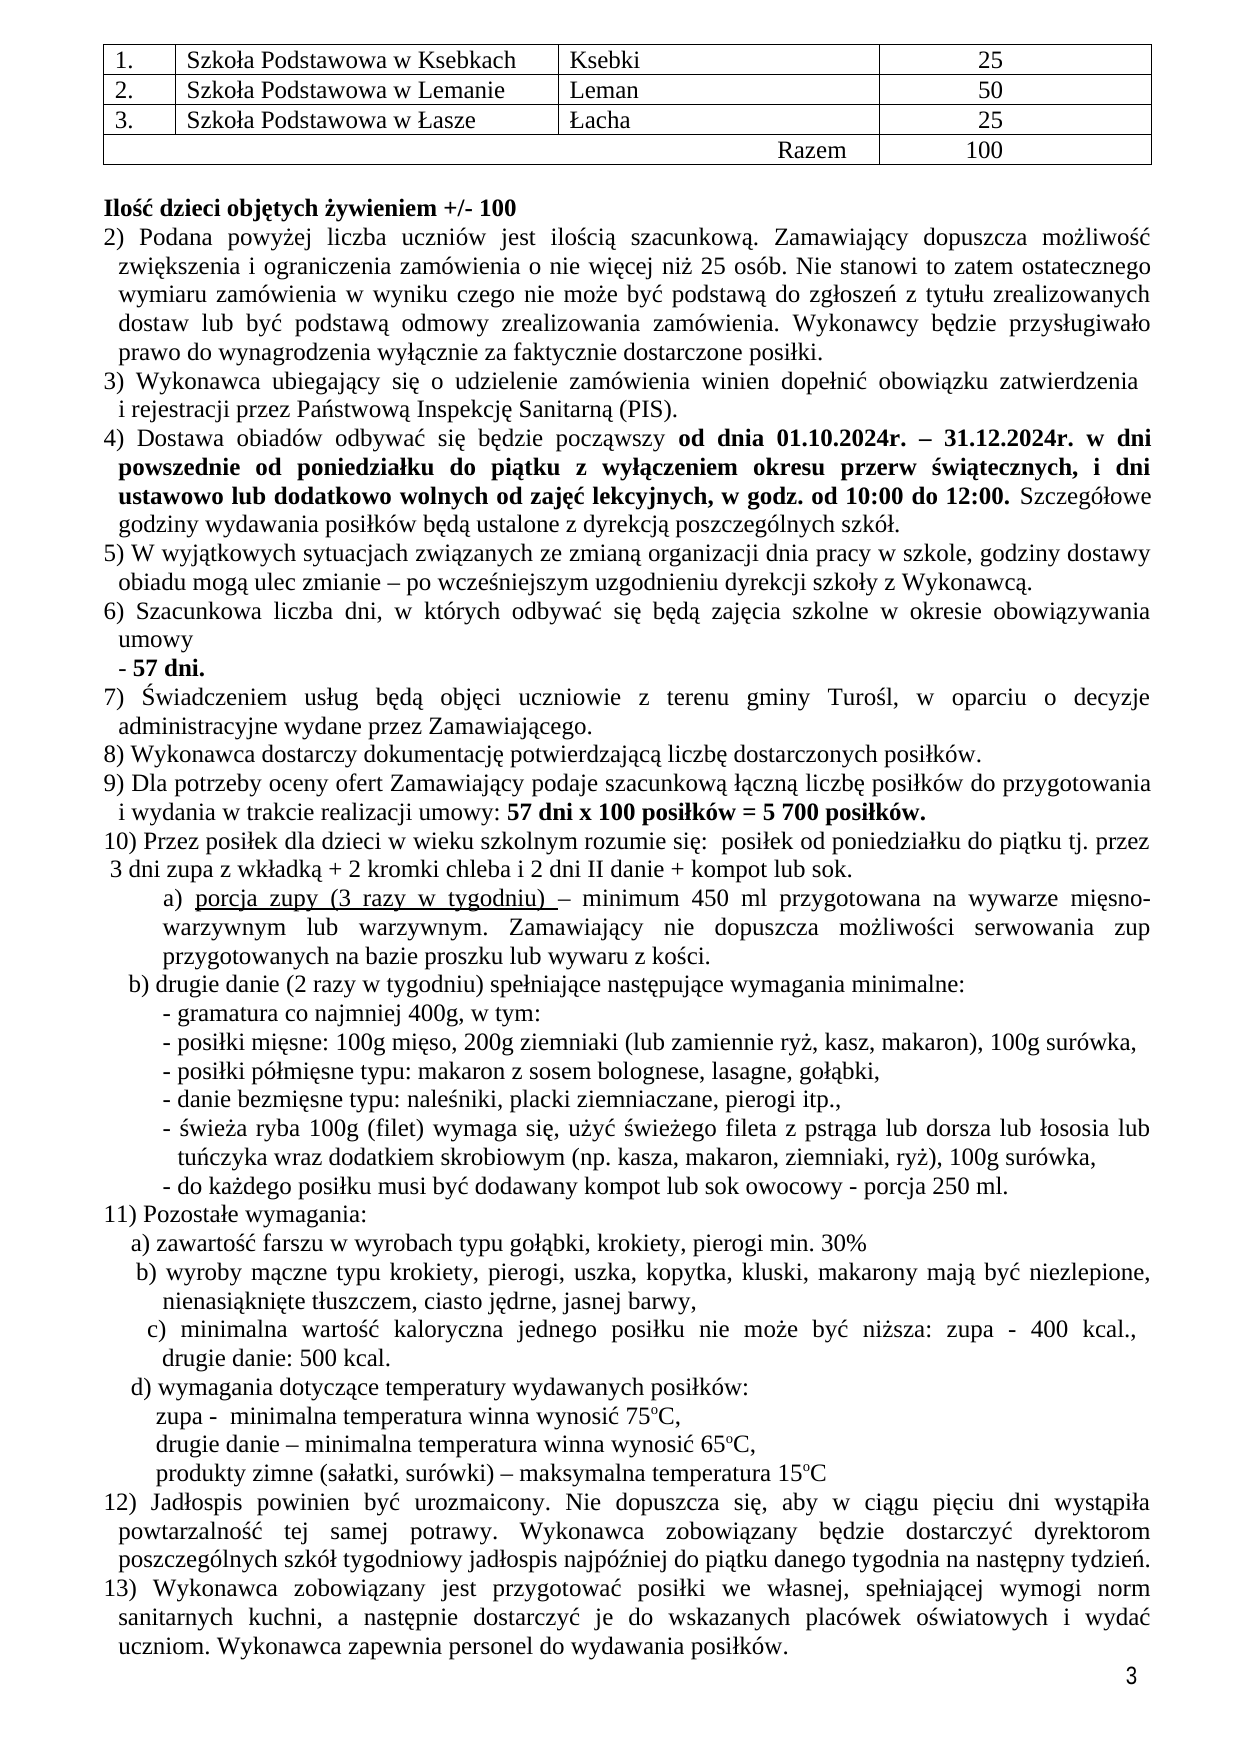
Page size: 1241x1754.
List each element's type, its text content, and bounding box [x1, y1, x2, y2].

table_cell Razem [104, 135, 879, 163]
text 13) Wykonawca zobowiązany jest przygotować posiłki we własnej, spełniającej wymogi norm sanitarnych kuchni, a następnie dostarczyć je do wskazanych placówek oświatowych i wydać uczniom. Wykonawca zapewnia personel do wydawania posiłków. [103, 1573, 1152, 1659]
text 8) Wykonawca dostarczy dokumentację potwierdzającą liczbę dostarczonych posiłków. [103, 739, 1137, 768]
text Ilość dzieci objętych żywieniem +/- 100 [103, 193, 1137, 222]
table_cell 2. [104, 75, 175, 104]
text 6) Szacunkowa liczba dni, w których odbywać się będą zajęcia szkolne w okresie obowiązywania umowy - 57 dni. [103, 596, 1152, 682]
table_cell Łacha [559, 105, 879, 134]
text 11) Pozostałe wymagania: [103, 1199, 1137, 1228]
table_cell 1. [104, 45, 175, 74]
text 4) Dostawa obiadów odbywać się będzie począwszy od dnia 01.10.2024r. – 31.12.2024r. w dni powszednie od poniedziałku do piątku z wyłączeniem okresu przerw świątecznych, i dni ustawowo lub dodatkowo wolnych od zajęć lekcyjnych, w godz. od 10:00 do 12:00. Szczegółowe godziny wydawania posiłków będą ustalone z dyrekcją poszczególnych szkół. [103, 423, 1152, 538]
text c) minimalna wartość kaloryczna jednego posiłku nie może być niższa: zupa - 400 kcal., drugie danie: 500 kcal. [103, 1314, 1152, 1372]
table_cell 50 [880, 75, 1151, 104]
text - do każdego posiłku musi być dodawany kompot lub sok owocowy - porcja 250 ml. [118, 1171, 1137, 1199]
text - świeża ryba 100g (filet) wymaga się, użyć świeżego fileta z pstrąga lub dorsza lub łososia lub tuńczyka wraz dodatkiem skrobiowym (np. kasza, makaron, ziemniaki, ryż), 100g surówka, [162, 1113, 1152, 1171]
text d) wymagania dotyczące temperatury wydawanych posiłków: [103, 1372, 1137, 1401]
text 10) Przez posiłek dla dzieci w wieku szkolnym rozumie się: posiłek od poniedziałku do piątku tj. przez 3 dni zupa z wkładką + 2 kromki chleba i 2 dni II danie + kompot lub sok. [103, 826, 1152, 883]
text 5) W wyjątkowych sytuacjach związanych ze zmianą organizacji dnia pracy w szkole, godziny dostawy obiadu mogą ulec zmianie – po wcześniejszym uzgodnieniu dyrekcji szkoły z Wykonawcą. [103, 538, 1152, 596]
text 7) Świadczeniem usług będą objęci uczniowie z terenu gminy Turośl, w oparciu o decyzje administracyjne wydane przez Zamawiającego. [103, 682, 1152, 739]
table_cell 25 [880, 45, 1151, 74]
text produkty zimne (sałatki, surówki) – maksymalna temperatura 15oC [103, 1458, 1137, 1487]
text - posiłki półmięsne typu: makaron z sosem bolognese, lasagne, gołąbki, [118, 1056, 1152, 1084]
text b) wyroby mączne typu krokiety, pierogi, uszka, kopytka, kluski, makarony mają być niezlepione, nienasiąknięte tłuszczem, ciasto jędrne, jasnej barwy, [118, 1257, 1152, 1314]
text - gramatura co najmniej 400g, w tym: [118, 998, 1137, 1027]
text b) drugie danie (2 razy w tygodniu) spełniające następujące wymagania minimalne: [103, 969, 1137, 998]
text - danie bezmięsne typu: naleśniki, placki ziemniaczane, pierogi itp., [118, 1084, 1152, 1113]
table_cell 100 [880, 135, 1151, 163]
text zupa - minimalna temperatura winna wynosić 75oC, [103, 1401, 1137, 1429]
table_cell Leman [559, 75, 879, 104]
text - posiłki mięsne: 100g mięso, 200g ziemniaki (lub zamiennie ryż, kasz, makaron), 100g surówka, [118, 1027, 1181, 1056]
text 9) Dla potrzeby oceny ofert Zamawiający podaje szacunkową łączną liczbę posiłków do przygotowania i wydania w trakcie realizacji umowy: 57 dni x 100 posiłków = 5 700 posiłków. [103, 768, 1152, 826]
table_cell 25 [880, 105, 1151, 134]
table_cell 3. [104, 105, 175, 134]
table_cell Szkoła Podstawowa w Lemanie [176, 75, 558, 104]
text 3) Wykonawca ubiegający się o udzielenie zamówienia winien dopełnić obowiązku zatwierdzenia i rejestracji przez Państwową Inspekcję Sanitarną (PIS). [103, 366, 1152, 423]
table_cell Szkoła Podstawowa w Ksebkach [176, 45, 558, 74]
text a) zawartość farszu w wyrobach typu gołąbki, krokiety, pierogi min. 30% [103, 1228, 1137, 1257]
table_cell Szkoła Podstawowa w Łasze [176, 105, 558, 134]
text a) porcja zupy (3 razy w tygodniu) – minimum 450 ml przygotowana na wywarze mięsno-warzywnym lub warzywnym. Zamawiający nie dopuszcza możliwości serwowania zup przygotowanych na bazie proszku lub wywaru z kości. [103, 883, 1152, 969]
text 12) Jadłospis powinien być urozmaicony. Nie dopuszcza się, aby w ciągu pięciu dni wystąpiła powtarzalność tej samej potrawy. Wykonawca zobowiązany będzie dostarczyć dyrektorom poszczególnych szkół tygodniowy jadłospis najpóźniej do piątku danego tygodnia na następny tydzień. [103, 1487, 1152, 1573]
table_cell Ksebki [559, 45, 879, 74]
text drugie danie – minimalna temperatura winna wynosić 65oC, [103, 1429, 1137, 1458]
text 2) Podana powyżej liczba uczniów jest ilością szacunkową. Zamawiający dopuszcza możliwość zwiększenia i ograniczenia zamówienia o nie więcej niż 25 osób. Nie stanowi to zatem ostatecznego wymiaru zamówienia w wyniku czego nie może być podstawą do zgłoszeń z tytułu zrealizowanych dostaw lub być podstawą odmowy zrealizowania zamówienia. Wykonawcy będzie przysługiwało prawo do wynagrodzenia wyłącznie za faktycznie dostarczone posiłki. [103, 222, 1152, 366]
